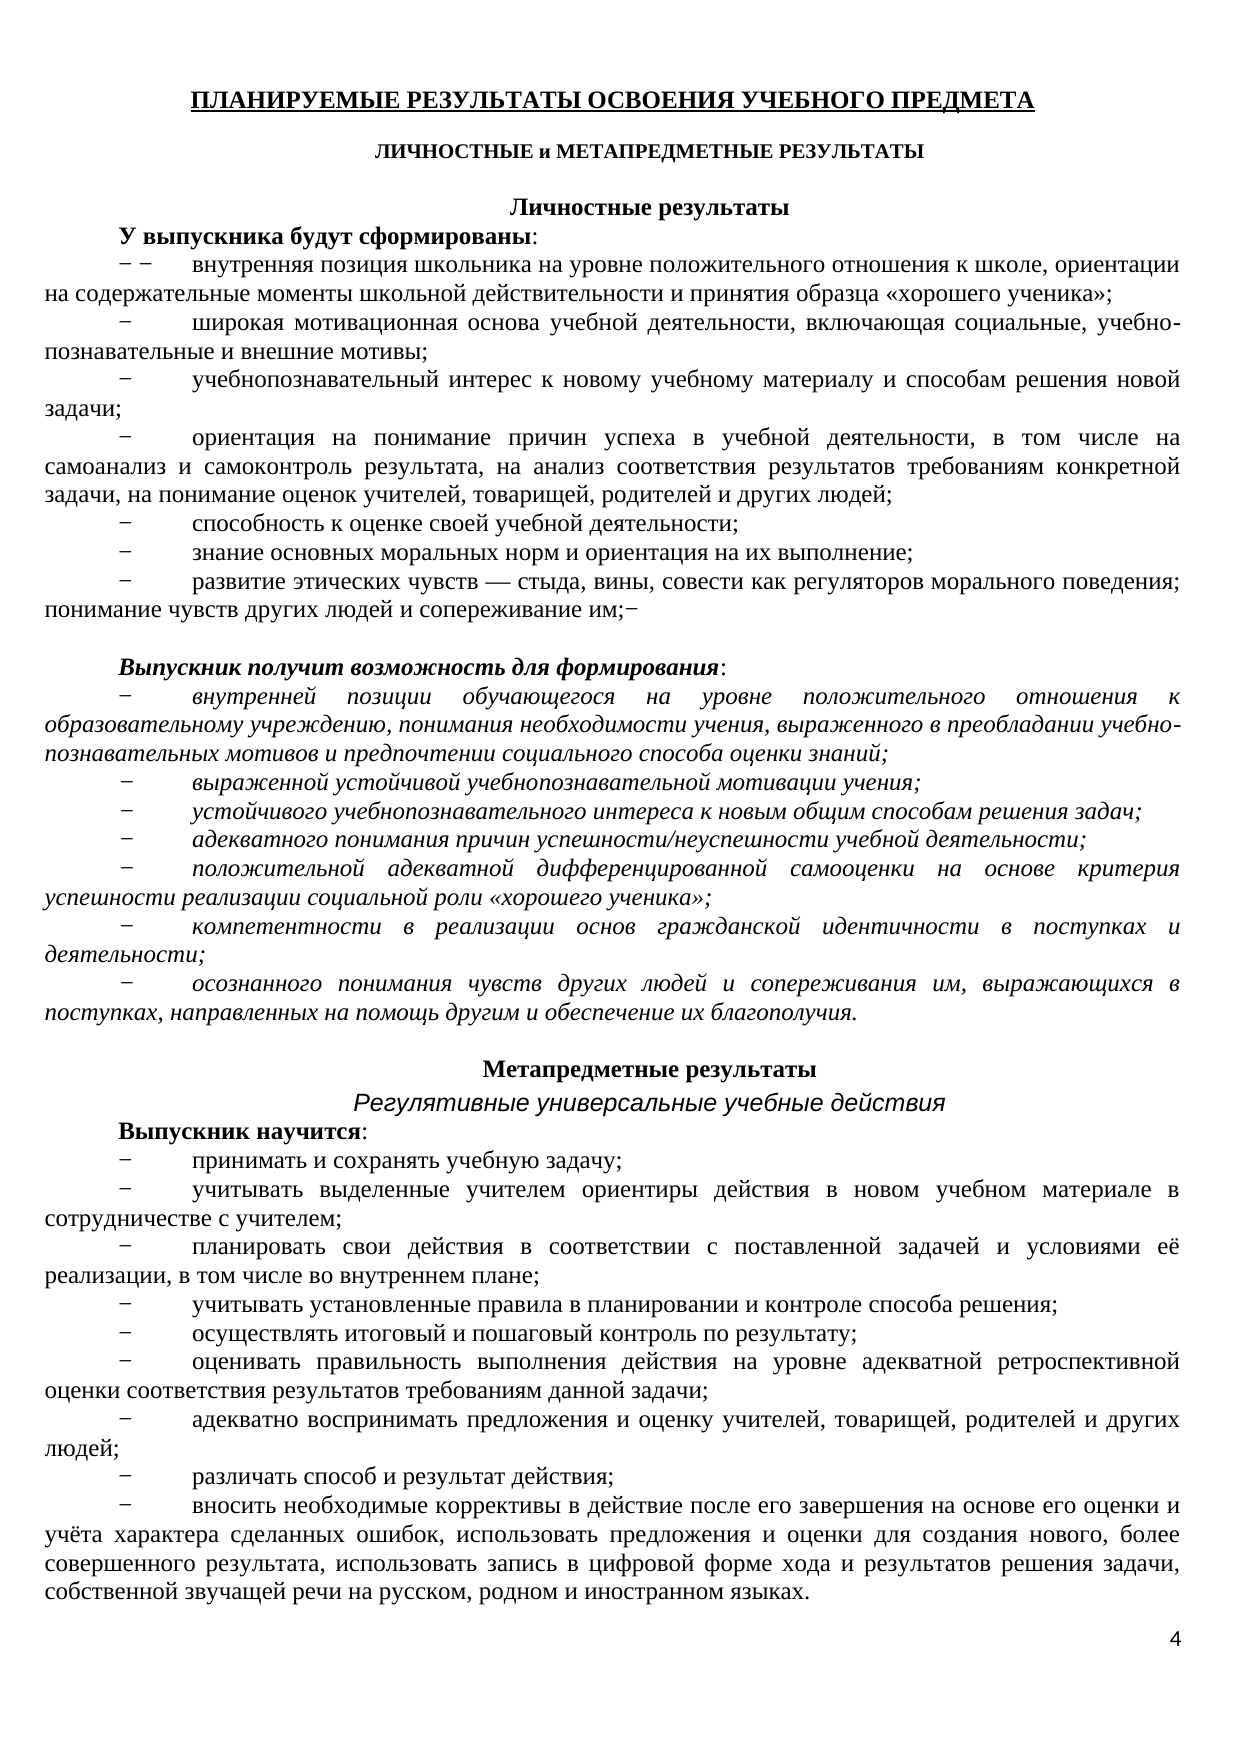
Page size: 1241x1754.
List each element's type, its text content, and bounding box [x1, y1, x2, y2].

text ЛИЧНОСТНЫЕ и МЕТАПРЕДМЕТНЫЕ РЕЗУЛЬТАТЫ [44, 139, 1181, 163]
text − учитывать установленные правила в планировании и контроле способа решения; [44, 1289, 1181, 1318]
text − положительной адекватной дифференцированной самооценки на основе критерия успешности реализации социальной роли «хорошего ученика»; [44, 853, 1181, 911]
text Выпускник получит возможность для формирования: [44, 652, 1181, 681]
text Выпускник научится: [44, 1116, 1181, 1145]
text − планировать свои действия в соответствии с поставленной задачей и условиями её реализации, в том числе во внутреннем плане; [44, 1231, 1181, 1289]
text − адекватно воспринимать предложения и оценку учителей, товарищей, родителей и других людей; [44, 1404, 1181, 1461]
text − компетентности в реализации основ гражданской идентичности в поступках и деятельности; [44, 911, 1181, 968]
text − различать способ и результат действия; [44, 1461, 1181, 1490]
text − осознанного понимания чувств других людей и сопереживания им, выражающихся в поступках, направленных на помощь другим и обеспечение их благополучия. [44, 968, 1181, 1026]
text − внутренней позиции обучающегося на уровне положительного отношения к образовательному учреждению, понимания необходимости учения, выраженного в преобладании учебно­познавательных мотивов и предпочтении социального способа оценки знаний; [44, 681, 1181, 767]
text − вносить необходимые коррективы в действие после его завершения на основе его оценки и учёта характера сделанных ошибок, использовать предложения и оценки для создания нового, более совершенного результата, использовать запись в цифровой форме хода и результатов решения задачи, собственной звучащей речи на русском, родном и иностранном языках. [44, 1490, 1181, 1605]
text У выпускника будут сформированы: [44, 221, 1181, 249]
text − выраженной устойчивой учебно­познавательной мотивации учения; [44, 767, 1181, 796]
text − оценивать правильность выполнения действия на уровне адекватной ретроспективной оценки соответствия результатов требованиям данной задачи; [44, 1346, 1181, 1404]
text − знание основных моральных норм и ориентация на их выполнение; [44, 537, 1181, 566]
text − − внутренняя позиция школьника на уровне положительного отношения к школе, ориентации на содержательные моменты школьной действительности и принятия образца «хорошего ученика»; [44, 249, 1181, 307]
text Метапредметные результаты [44, 1054, 1181, 1083]
text − осуществлять итоговый и пошаговый контроль по результату; [44, 1318, 1181, 1346]
text − адекватного понимания причин успешности/неуспешности учебной деятельности; [44, 824, 1181, 853]
text − широкая мотивационная основа учебной деятельности, включающая социальные, учебно­познавательные и внешние мотивы; [44, 307, 1181, 364]
text − ориентация на понимание причин успеха в учебной деятельности, в том числе на самоанализ и самоконтроль результата, на анализ соответствия результатов требованиям конкретной задачи, на понимание оценок учителей, товарищей, родителей и других людей; [44, 422, 1181, 508]
text − учебно­познавательный интерес к новому учебному материалу и способам решения новой задачи; [44, 364, 1181, 422]
text Личностные результаты [44, 192, 1181, 221]
text − устойчивого учебно­познавательного интереса к новым общим способам решения задач; [44, 796, 1181, 824]
text − учитывать выделенные учителем ориентиры действия в новом учебном материале в сотрудничестве с учителем; [44, 1174, 1181, 1231]
text ПЛАНИРУЕМЫЕ РЕЗУЛЬТАТЫ ОСВОЕНИЯ УЧЕБНОГО ПРЕДМЕТА [44, 85, 1181, 114]
text Регулятивные универсальные учебные действия [44, 1088, 1181, 1116]
text − принимать и сохранять учебную задачу; [44, 1145, 1181, 1174]
text − способность к оценке своей учебной деятельности; [44, 508, 1181, 537]
text − развитие этических чувств — стыда, вины, совести как регуляторов морального поведения; понимание чувств других людей и сопереживание им;− [44, 566, 1181, 623]
